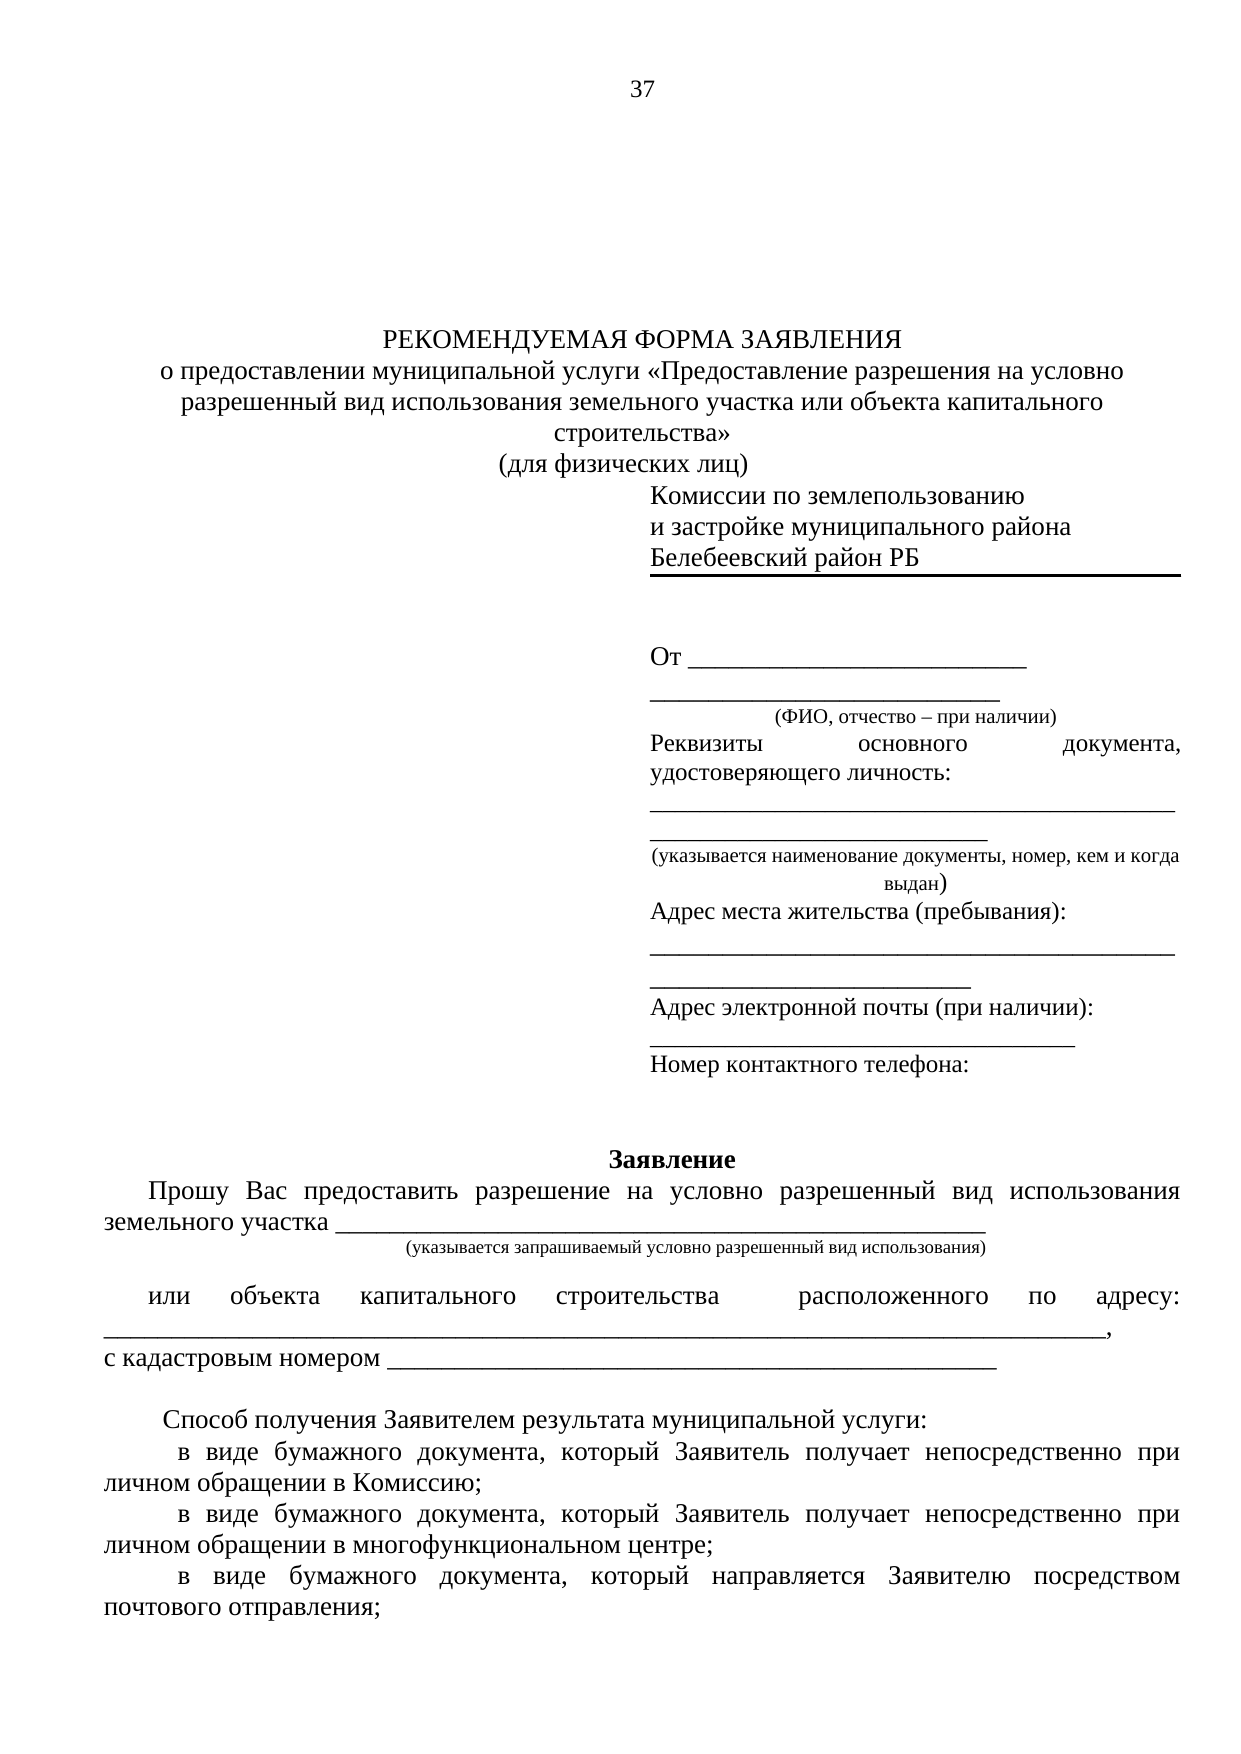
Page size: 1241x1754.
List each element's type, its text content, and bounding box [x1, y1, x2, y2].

text Реквизиты основного документа, удостоверяющего личность: [650, 728, 1181, 786]
text Адрес места жительства (пребывания): [650, 896, 1181, 925]
text РЕКОМЕНДУЕМАЯ ФОРМА ЗАЯВЛЕНИЯ [103, 323, 1181, 354]
text Номер контактного телефона: [650, 1049, 1181, 1078]
text __________________________________________________________ [650, 925, 1181, 992]
text От _________________________ [650, 640, 1181, 671]
text ________________________ [650, 671, 1181, 704]
text в виде бумажного документа, который Заявитель получает непосредственно при личном обращении в Комиссию; [103, 1434, 1181, 1497]
text и застройке муниципального района [650, 510, 1181, 541]
text Комиссии по землепользованию [650, 479, 1181, 510]
text Адрес электронной почты (при наличии): [650, 992, 1181, 1021]
text __________________________________ [650, 1021, 1181, 1049]
text (для физических лиц) [103, 448, 1181, 479]
text Прошу Вас предоставить разрешение на условно разрешенный вид использования земельного участка ________________________________________________ [103, 1174, 1181, 1236]
text Способ получения Заявителем результата муниципальной услуги: [103, 1403, 1181, 1434]
text (указывается наименование документы, номер, кем и когда выдан) [650, 843, 1181, 896]
text или объекта капитального строительства расположенного по адресу: __________________________________________________________________________, [103, 1279, 1181, 1341]
text _____________________________________________________________________ [650, 786, 1181, 843]
text в виде бумажного документа, который Заявитель получает непосредственно при личном обращении в многофункциональном центре; [103, 1497, 1181, 1559]
text о предоставлении муниципальной услуги «Предоставление разрешения на условно разрешенный вид использования земельного участка или объекта капитального строительства» [103, 354, 1181, 448]
text Белебеевский район РБ [650, 541, 1181, 574]
text Заявление [103, 1143, 1181, 1174]
text с кадастровым номером _____________________________________________ [103, 1341, 1181, 1372]
text (ФИО, отчество – при наличии) [650, 704, 1181, 728]
text в виде бумажного документа, который направляется Заявителю посредством почтового отправления; [103, 1559, 1181, 1621]
text (указывается запрашиваемый условно разрешенный вид использования) [103, 1236, 1181, 1258]
